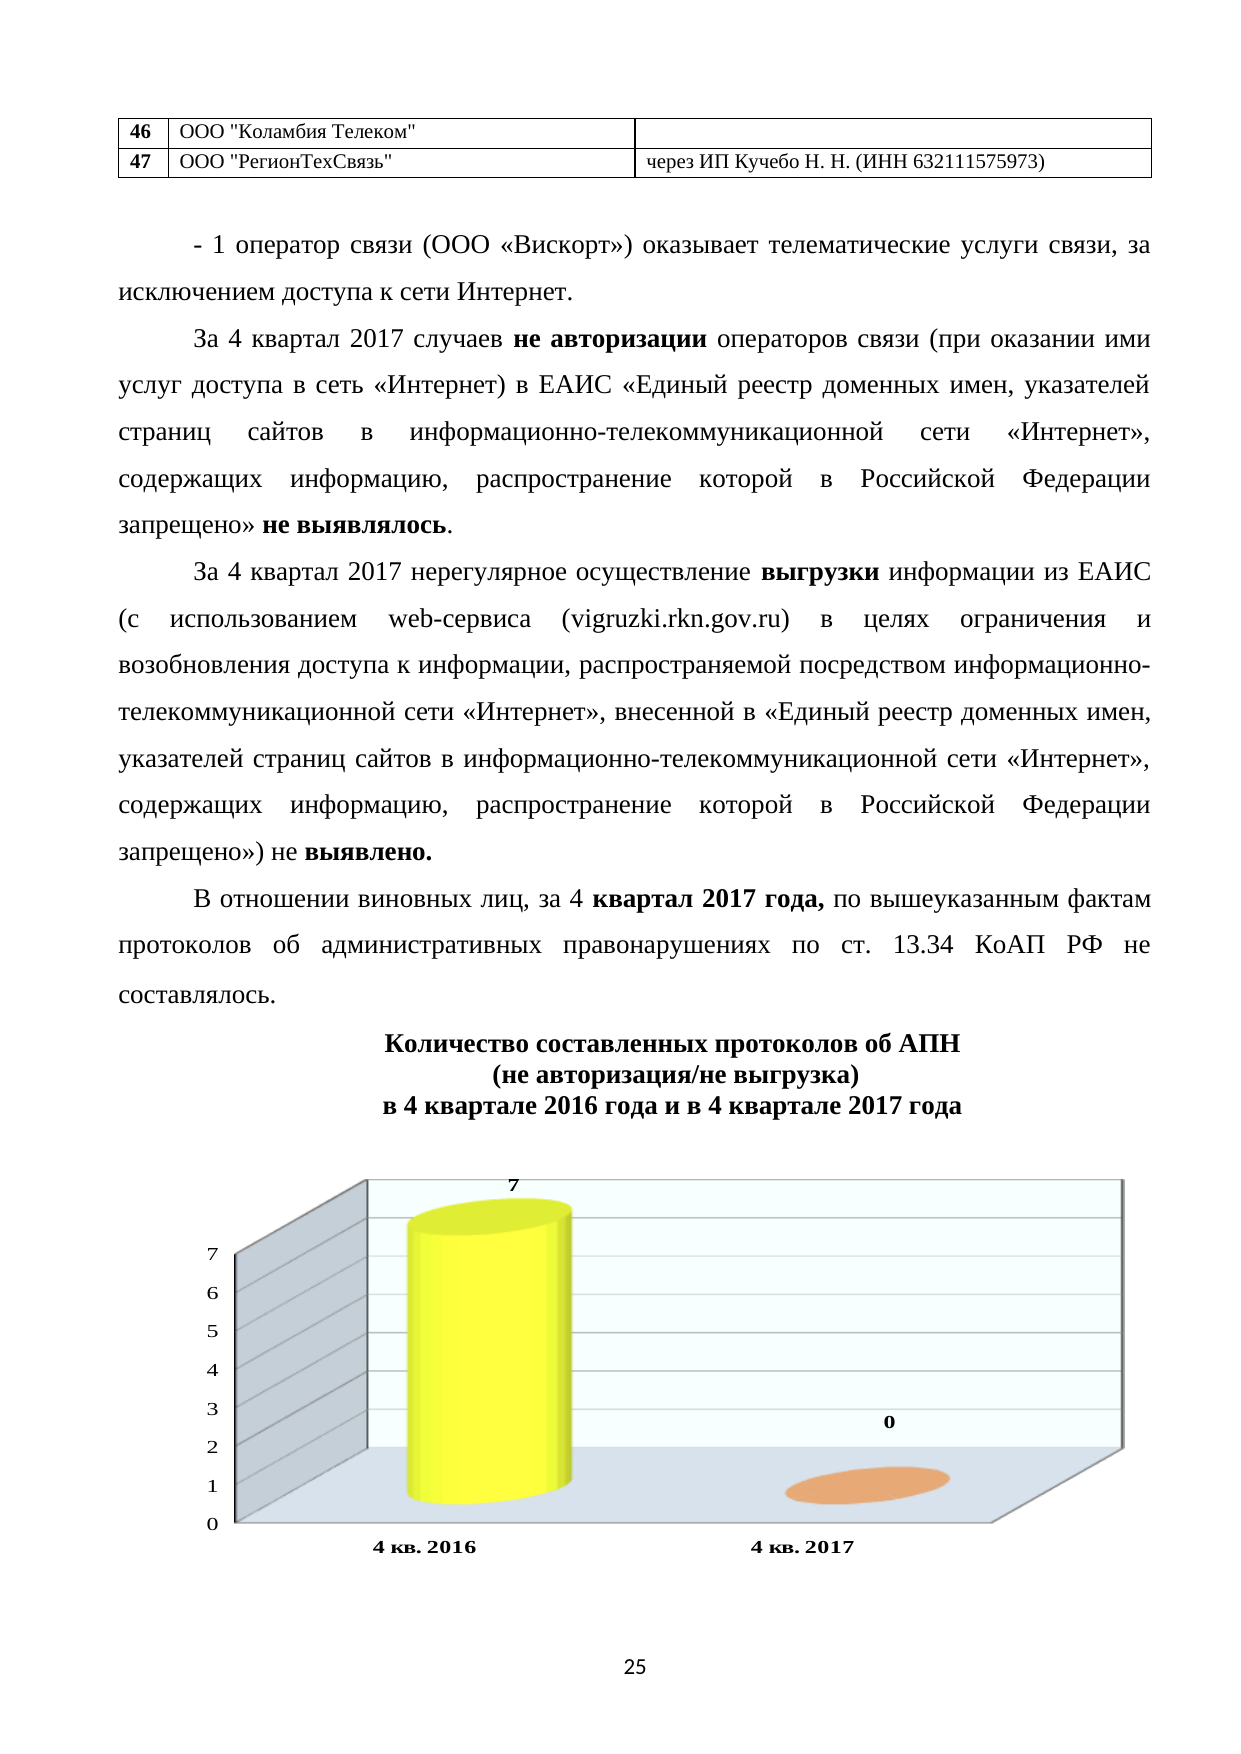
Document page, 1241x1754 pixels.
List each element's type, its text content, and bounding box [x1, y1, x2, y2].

text За 4 квартал 2017 случаев не авторизации операторов связи (при оказании ими услуг доступа в сеть «Интернет) в ЕАИС «Единый реестр доменных имен, указателей страниц сайтов в информационно-телекоммуникационной сети «Интернет», содержащих информацию, распространение которой в Российской Федерации запрещено» не выявлялось. [118, 322, 1152, 540]
text За 4 квартал 2017 нерегулярное осуществление выгрузки информации из ЕАИС (с использованием web-сервиса (vigruzki.rkn.gov.ru) в целях ограничения и возобновления доступа к информации, распространяемой посредством информационно-телекоммуникационной сети «Интернет», внесенной в «Единый реестр доменных имен, указателей страниц сайтов в информационно-телекоммуникационной сети «Интернет», содержащих информацию, распространение которой в Российской Федерации запрещено») не выявлено. [118, 555, 1152, 866]
text В отношении виновных лиц, за 4 квартал 2017 года, по вышеуказанным фактам протоколов об административных правонарушениях по ст. 13.34 КоАП РФ не составлялось. [118, 882, 1152, 1010]
text в 4 квартале 2016 года и в 4 квартале 2017 года [118, 1089, 1152, 1120]
text (не авторизация/не выгрузка) [118, 1058, 1152, 1089]
table_cell [636, 119, 1151, 148]
table_cell ООО "РегионТехСвязь" [169, 149, 634, 177]
text Количество составленных протоколов об АПН [118, 1027, 1152, 1058]
table_cell через ИП Кучебо Н. Н. (ИНН 632111575973) [636, 149, 1151, 177]
table_cell 47 [119, 149, 168, 177]
table_cell ООО "Коламбия Телеком" [169, 119, 634, 148]
text - 1 оператор связи (ООО «Вискорт») оказывает телематические услуги связи, за исключением доступа к сети Интернет. [118, 229, 1152, 306]
table_cell 46 [119, 119, 168, 148]
